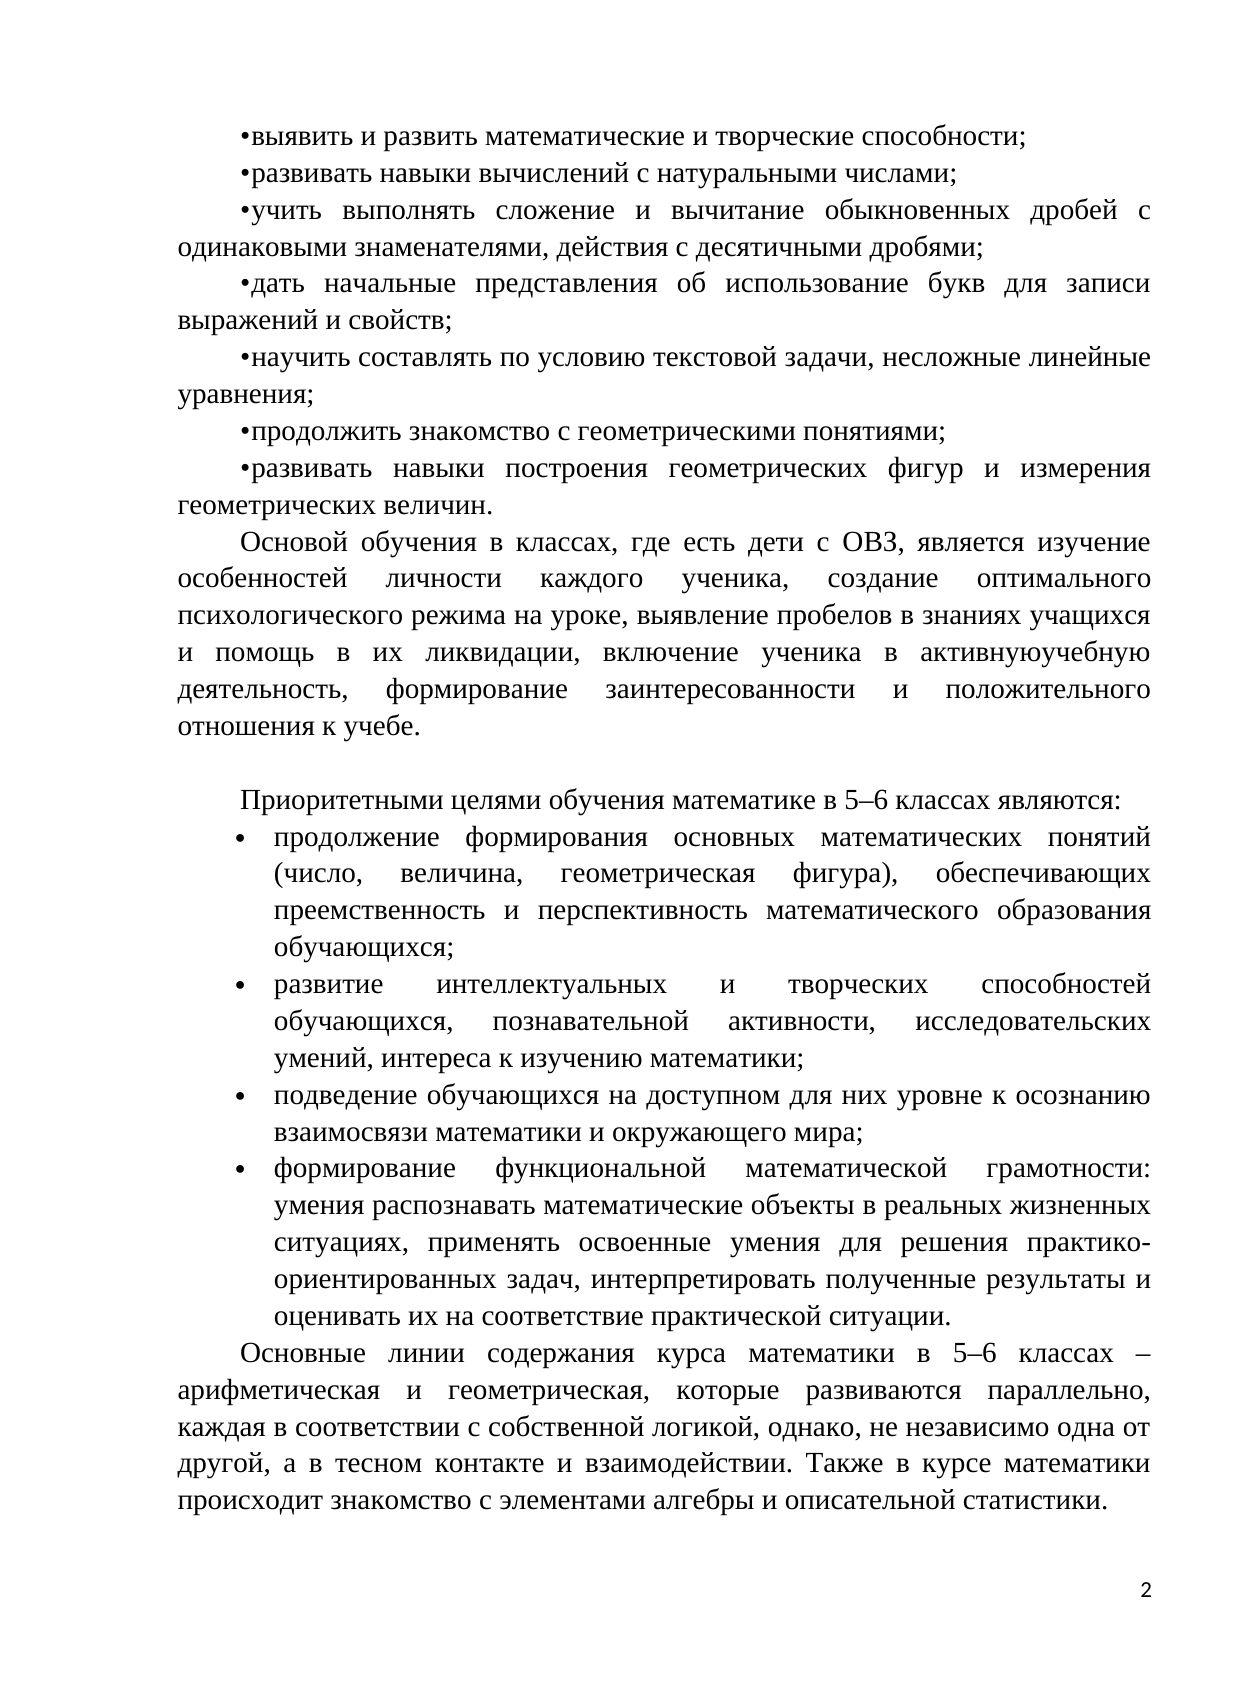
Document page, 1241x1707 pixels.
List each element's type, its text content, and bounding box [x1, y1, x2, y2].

list подведение обучающихся на доступном для них уровне к осознанию взаимосвязи математики и окружающего мира; [236, 1077, 1152, 1147]
text • научить составлять по условию текстовой задачи, несложные линейные уравнения; [177, 339, 1152, 410]
list развитие интеллектуальных и творческих способностей обучающихся, познавательной активности, исследовательских умений, интереса к изучению математики; [236, 966, 1152, 1073]
list продолжение формирования основных математических понятий (число, величина, геометрическая фигура), обеспечивающих преемственность и перспективность математического образования обучающихся; [236, 819, 1152, 963]
text • развивать навыки построения геометрических фигур и измерения геометрических величин. [177, 450, 1152, 520]
text Приоритетными целями обучения математике в 5–6 классах являются: [177, 782, 1152, 815]
text • продолжить знакомство с геометрическими понятиями; [177, 413, 1152, 447]
text • развивать навыки вычислений с натуральными числами; [177, 155, 1152, 188]
text Основой обучения в классах, где есть дети с ОВЗ, является изучение особенностей личности каждого ученика, создание оптимального психологического режима на уроке, выявление пробелов в знаниях учащихся и помощь в их ликвидации, включение ученика в активнуюучебную деятельность, формирование заинтересованности и положительного отношения к учебе. [177, 524, 1152, 742]
text Основные линии содержания курса математики в 5–6 классах – арифметическая и геометрическая, которые развиваются параллельно, каждая в соответствии с собственной логикой, однако, не независимо одна от другой, а в тесном контакте и взаимодействии. Также в курсе математики происходит знакомство с элементами алгебры и описательной статистики. [177, 1335, 1152, 1516]
text • дать начальные представления об использование букв для записи выражений и свойств; [177, 266, 1152, 336]
text • выявить и развить математические и творческие способности; [177, 118, 1152, 152]
text • учить выполнять сложение и вычитание обыкновенных дробей с одинаковыми знаменателями, действия с десятичными дробями; [177, 192, 1152, 262]
list формирование функциональной математической грамотности: умения распознавать математические объекты в реальных жизненных ситуациях, применять освоенные умения для решения практико-ориентированных задач, интерпретировать полученные результаты и оценивать их на соответствие практической ситуации. [236, 1151, 1152, 1332]
